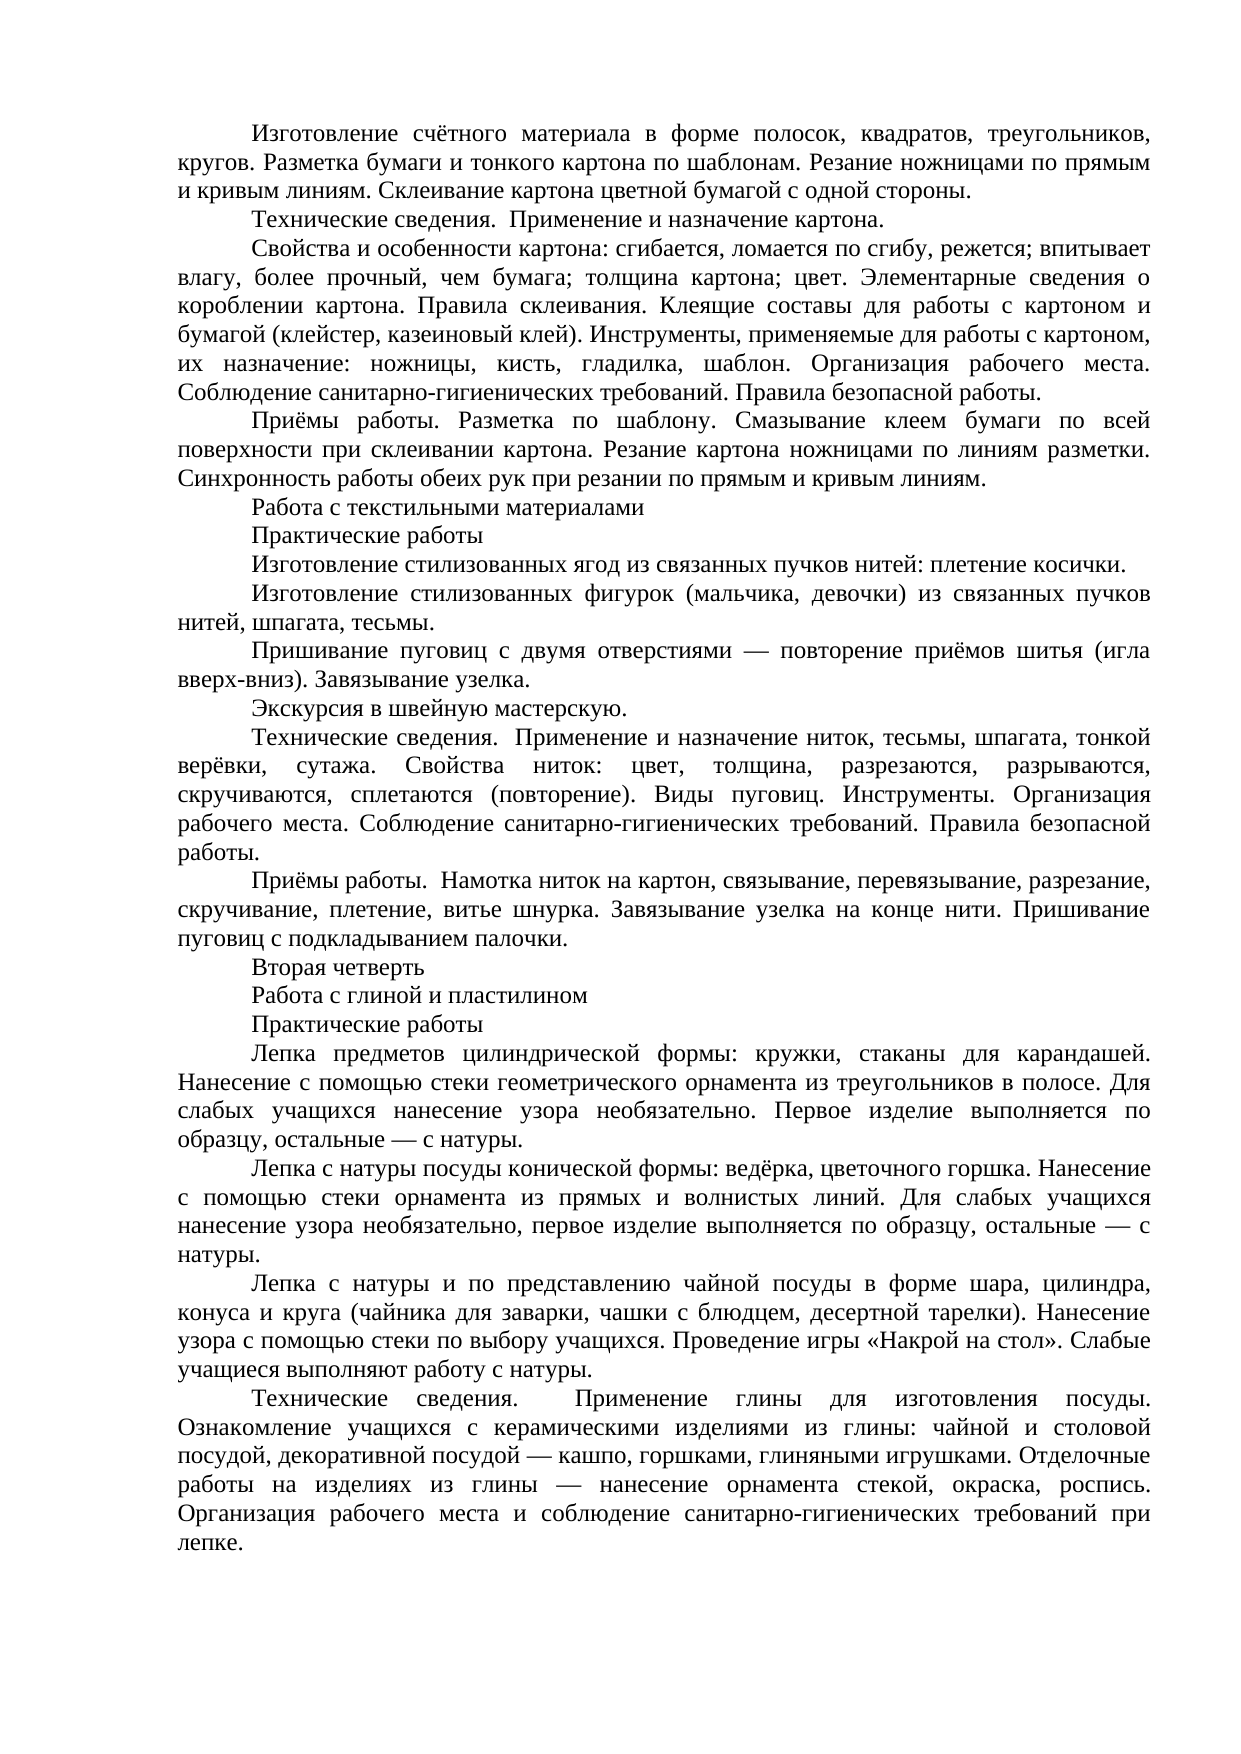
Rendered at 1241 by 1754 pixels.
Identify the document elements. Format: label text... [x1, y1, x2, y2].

text Вторая четверть [177, 952, 1152, 981]
text Экскурсия в швейную мастерскую. [177, 693, 1152, 722]
text Практические работы [177, 1009, 1152, 1038]
text Работа с глиной и пластилином [177, 981, 1152, 1009]
text Лепка предметов цилиндрической формы: кружки, стаканы для карандашей. Нанесение с помощью стеки геометрического орнамента из треугольников в полосе. Для слабых учащихся нанесение узора необязательно. Первое изделие выполняется по образцу, остальные — с натуры. [177, 1038, 1152, 1153]
text Технические сведения. Применение и назначение картона. [177, 204, 1152, 233]
text Лепка с натуры посуды конической формы: ведёрка, цветочного горшка. Нанесение с помощью стеки орнамента из прямых и волнистых линий. Для слабых учащихся нанесение узора необязательно, первое изделие выполняется по образцу, остальные — с натуры. [177, 1153, 1152, 1268]
text Лепка с натуры и по представлению чайной посуды в форме шара, цилиндра, конуса и круга (чайника для заварки, чашки с блюдцем, десертной тарелки). Нанесение узора с помощью стеки по выбору учащихся. Проведение игры «Накрой на стол». Слабые учащиеся выполняют работу с натуры. [177, 1268, 1152, 1383]
text Приёмы работы. Намотка ниток на картон, связывание, перевязывание, разрезание, скручивание, плетение, витье шнурка. Завязывание узелка на конце нити. Пришивание пуговиц с подкладыванием палочки. [177, 866, 1152, 952]
text Технические сведения. Применение глины для изготовления посуды. Ознакомление учащихся с керамическими изделиями из глины: чайной и столовой посудой, декоративной посудой — кашпо, горшками, глиняными игрушками. Отделочные работы на изделиях из глины — нанесение орнамента стекой, окраска, роспись. Организация рабочего места и соблюдение санитарно-гигиенических требований при лепке. [177, 1383, 1152, 1556]
text Изготовление стилизованных ягод из связанных пучков нитей: плетение косички. [177, 549, 1152, 578]
text Приёмы работы. Разметка по шаблону. Смазывание клеем бумаги по всей поверхности при склеивании картона. Резание картона ножницами по линиям разметки. Синхронность работы обеих рук при резании по прямым и кривым линиям. [177, 406, 1152, 492]
text Пришивание пуговиц с двумя отверстиями — повторение приёмов шитья (игла вверх-вниз). Завязывание узелка. [177, 636, 1152, 693]
text Работа с текстильными материалами [177, 492, 1152, 521]
text Изготовление стилизованных фигурок (мальчика, девочки) из связанных пучков нитей, шпагата, тесьмы. [177, 578, 1152, 636]
text Свойства и особенности картона: сгибается, ломается по сгибу, режется; впитывает влагу, более прочный, чем бумага; толщина картона; цвет. Элементарные сведения о короблении картона. Правила склеивания. Клеящие составы для работы с картоном и бумагой (клейстер, казеиновый клей). Инструменты, применяемые для работы с картоном, их назначение: ножницы, кисть, гладилка, шаблон. Организация рабочего места. Соблюдение санитарно-гигиенических требований. Правила безопасной работы. [177, 233, 1152, 406]
text Практические работы [177, 521, 1152, 549]
text Технические сведения. Применение и назначение ниток, тесьмы, шпагата, тонкой верёвки, сутажа. Свойства ниток: цвет, толщина, разрезаются, разрываются, скручиваются, сплетаются (повторение). Виды пуговиц. Инструменты. Организация рабочего места. Соблюдение санитарно-гигиенических требований. Правила безопасной работы. [177, 722, 1152, 866]
text Изготовление счётного материала в форме полосок, квадратов, треугольников, кругов. Разметка бумаги и тонкого картона по шаблонам. Резание ножницами по прямым и кривым линиям. Склеивание картона цветной бумагой с одной стороны. [177, 118, 1152, 204]
